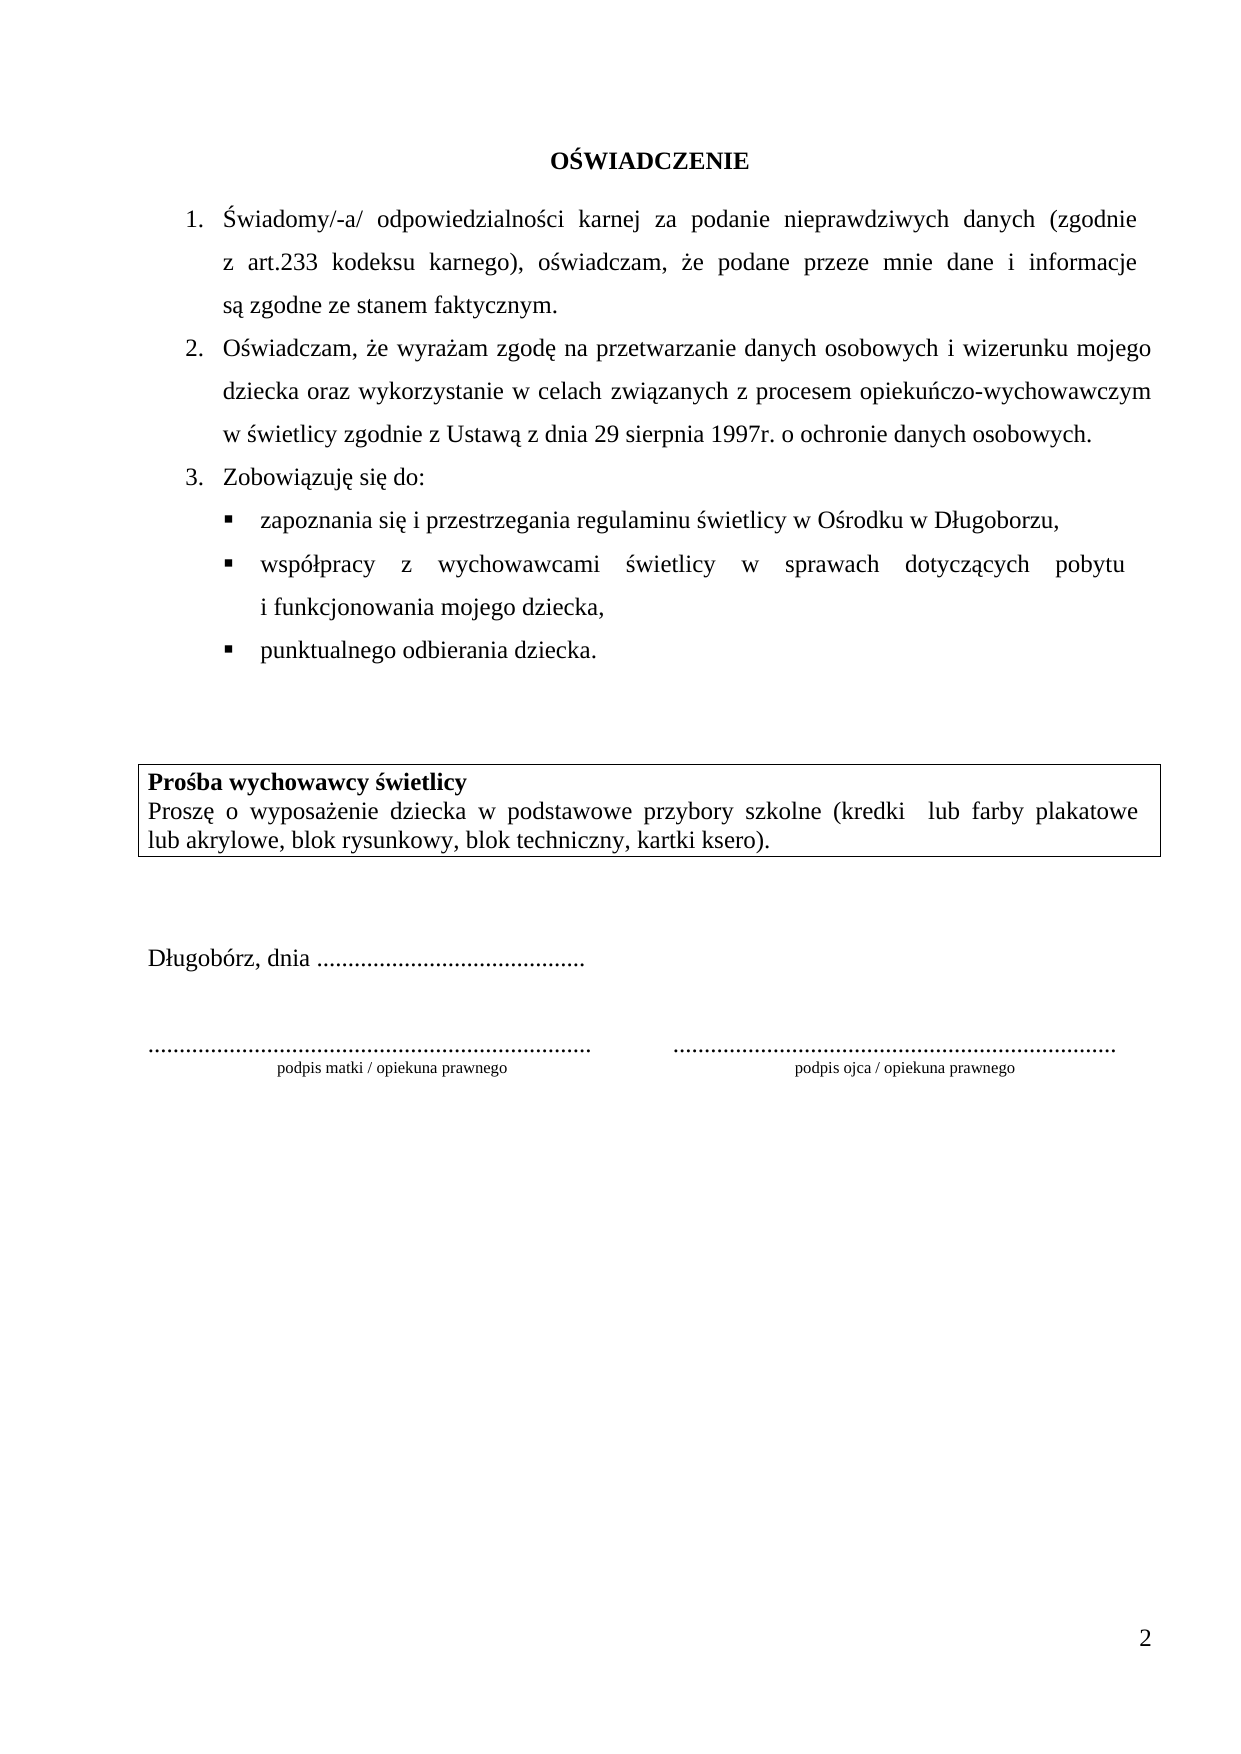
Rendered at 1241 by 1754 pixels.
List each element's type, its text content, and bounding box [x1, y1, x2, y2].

list Zobowiązuję się do: [185, 462, 1152, 491]
subtitle OŚWIADCZENIE [148, 146, 1152, 175]
text Proszę o wyposażenie dziecka w podstawowe przybory szkolne (kredki lub farby plakatowe lub akrylowe, blok rysunkowy, blok techniczny, kartki ksero). [139, 793, 1160, 856]
list zapoznania się i przestrzegania regulaminu świetlicy w Ośrodku w Długoborzu, [223, 506, 1152, 534]
text podpis matki / opiekuna prawnego podpis ojca / opiekuna prawnego [148, 1058, 1152, 1077]
text Długobórz, dnia ........................................... [148, 943, 1152, 972]
list Oświadczam, że wyrażam zgodę na przetwarzanie danych osobowych i wizerunku mojego dziecka oraz wykorzystanie w celach związanych z procesem opiekuńczo-wychowawczym w świetlicy zgodnie z Ustawą z dnia 29 sierpnia 1997r. o ochronie danych osobowych. [185, 333, 1152, 448]
list punktualnego odbierania dziecka. [223, 635, 1152, 664]
subtitle Prośba wychowawcy świetlicy [139, 765, 1160, 793]
text ....................................................................... ....................................................................... [148, 1029, 1152, 1058]
list współpracy z wychowawcami świetlicy w sprawach dotyczących pobytu i funkcjonowania mojego dziecka, [223, 549, 1152, 621]
list Świadomy/-a/ odpowiedzialności karnej za podanie nieprawdziwych danych (zgodnie z art.233 kodeksu karnego), oświadczam, że podane przeze mnie dane i informacje są zgodne ze stanem faktycznym. [185, 204, 1152, 319]
